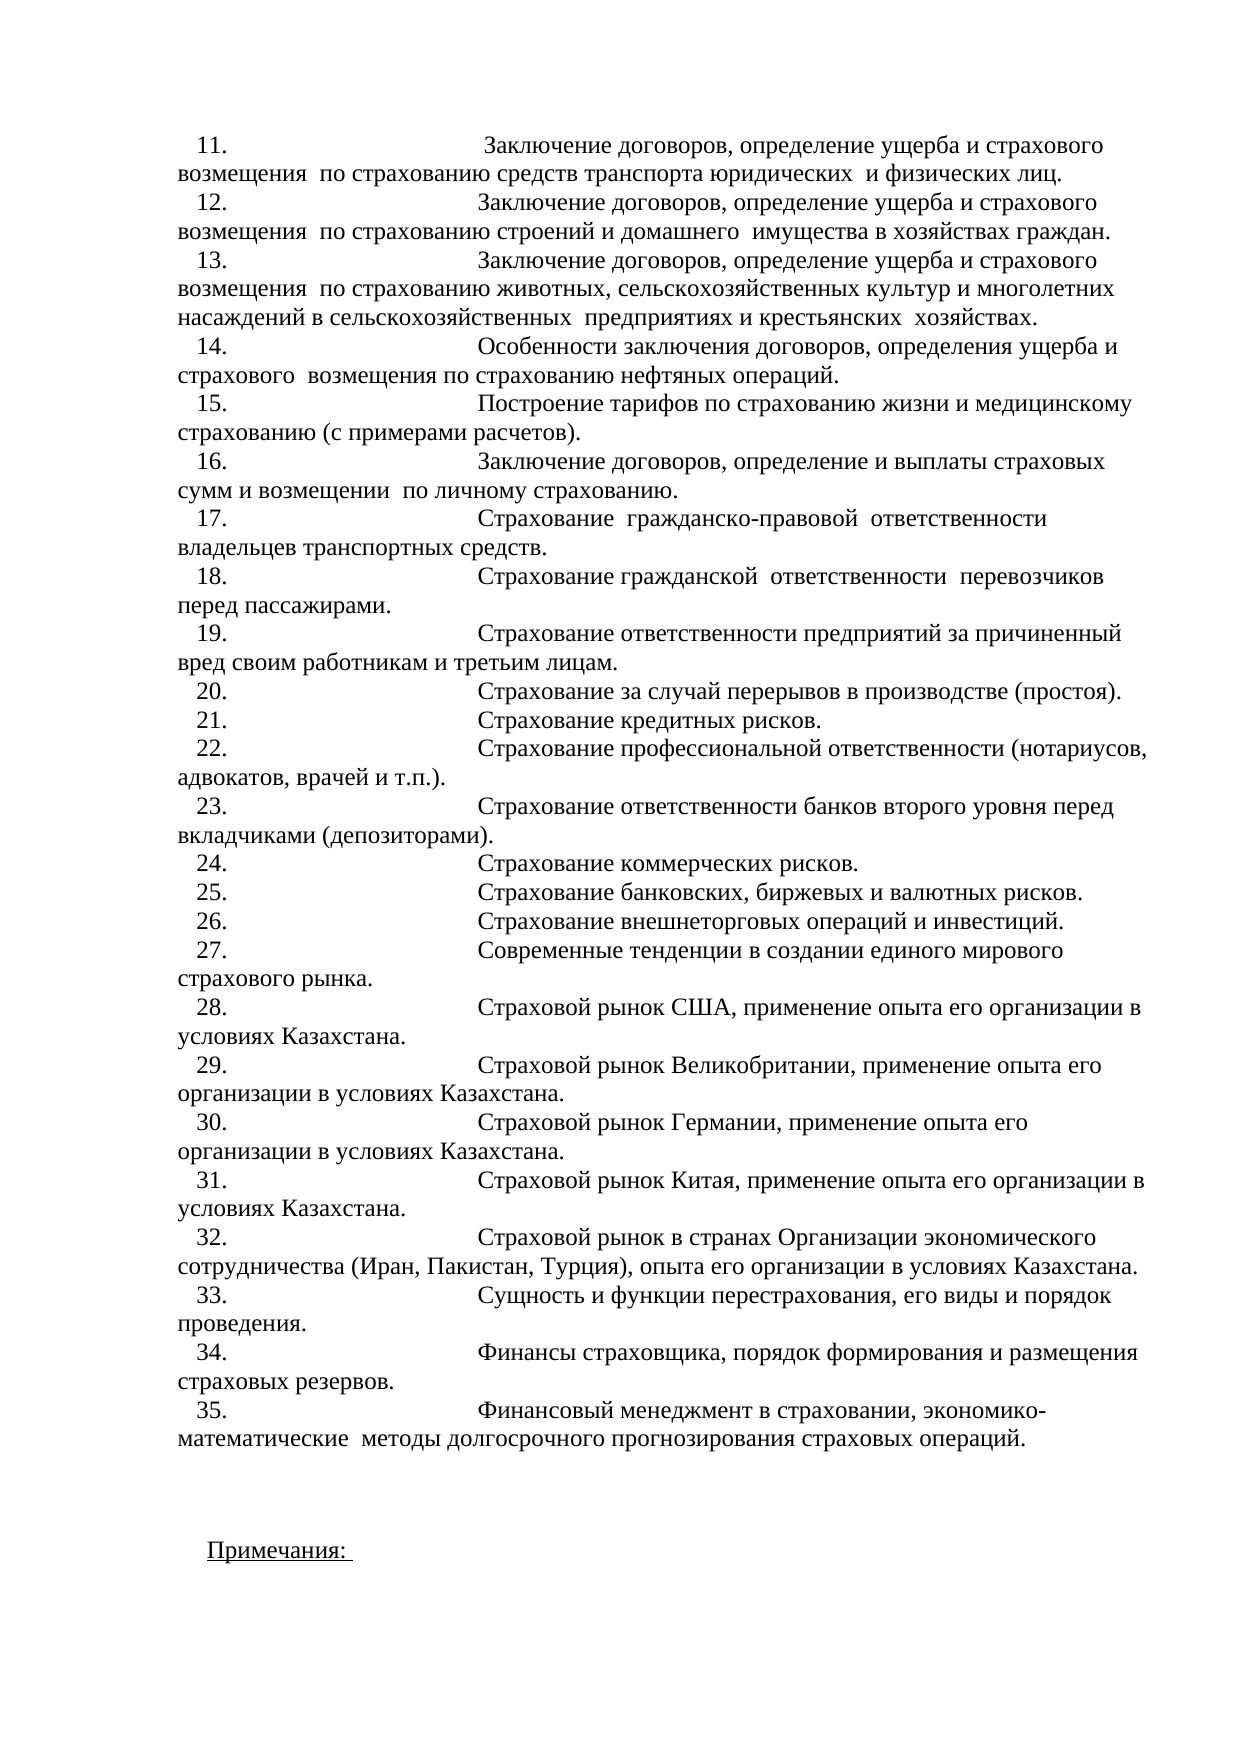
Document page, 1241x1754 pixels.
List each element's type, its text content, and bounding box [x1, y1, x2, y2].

list Страховой рынок Германии, применение опыта его организации в условиях Казахстана. [177, 1107, 1152, 1165]
list Построение тарифов по страхованию жизни и медицинскому страхованию (с примерами расчетов). [177, 388, 1152, 446]
list Страхование профессиональной ответственности (нотариусов, адвокатов, врачей и т.п.). [177, 733, 1152, 791]
text Примечания: [207, 1535, 1152, 1563]
list Заключение договоров, определение и выплаты страховых сумм и возмещении по личному страхованию. [177, 446, 1152, 503]
list Страховой рынок Великобритании, применение опыта его организации в условиях Казахстана. [177, 1050, 1152, 1107]
list Страхование коммерческих рисков. [177, 848, 1152, 877]
list Финансовый менеджмент в страховании, экономико-математические методы долгосрочного прогнозирования страховых операций. [177, 1395, 1152, 1452]
list Страхование гражданской ответственности перевозчиков перед пассажирами. [177, 561, 1152, 618]
list Заключение договоров, определение ущерба и страхового возмещения по страхованию животных, сельскохозяйственных культур и многолетних насаждений в сельскохозяйственных предприятиях и крестьянских хозяйствах. [177, 245, 1152, 331]
list Сущность и функции перестрахования, его виды и порядок проведения. [177, 1280, 1152, 1337]
list Финансы страховщика, порядок формирования и размещения страховых резервов. [177, 1337, 1152, 1395]
list Страхование банковских, биржевых и валютных рисков. [177, 877, 1152, 906]
list Страхование кредитных рисков. [177, 705, 1152, 733]
list Современные тенденции в создании единого мирового страхового рынка. [177, 935, 1152, 992]
list Страхование за случай перерывов в производстве (простоя). [177, 676, 1152, 705]
list Страховой рынок США, применение опыта его организации в условиях Казахстана. [177, 992, 1152, 1050]
list Страхование гражданско-правовой ответственности владельцев транспортных средств. [177, 503, 1152, 561]
list Заключение договоров, определение ущерба и страхового возмещения по страхованию средств транспорта юридических и физических лиц. [177, 130, 1152, 187]
list Страховой рынок в странах Организации экономического сотрудничества (Иран, Пакистан, Турция), опыта его организации в условиях Казахстана. [177, 1222, 1152, 1280]
list Страхование ответственности банков второго уровня перед вкладчиками (депозиторами). [177, 791, 1152, 848]
list Страхование ответственности предприятий за причиненный вред своим работникам и третьим лицам. [177, 618, 1152, 676]
list Страхование внешнеторговых операций и инвестиций. [177, 906, 1152, 935]
list Страховой рынок Китая, применение опыта его организации в условиях Казахстана. [177, 1165, 1152, 1222]
list Заключение договоров, определение ущерба и страхового возмещения по страхованию строений и домашнего имущества в хозяйствах граждан. [177, 187, 1152, 245]
list Особенности заключения договоров, определения ущерба и страхового возмещения по страхованию нефтяных операций. [177, 331, 1152, 388]
